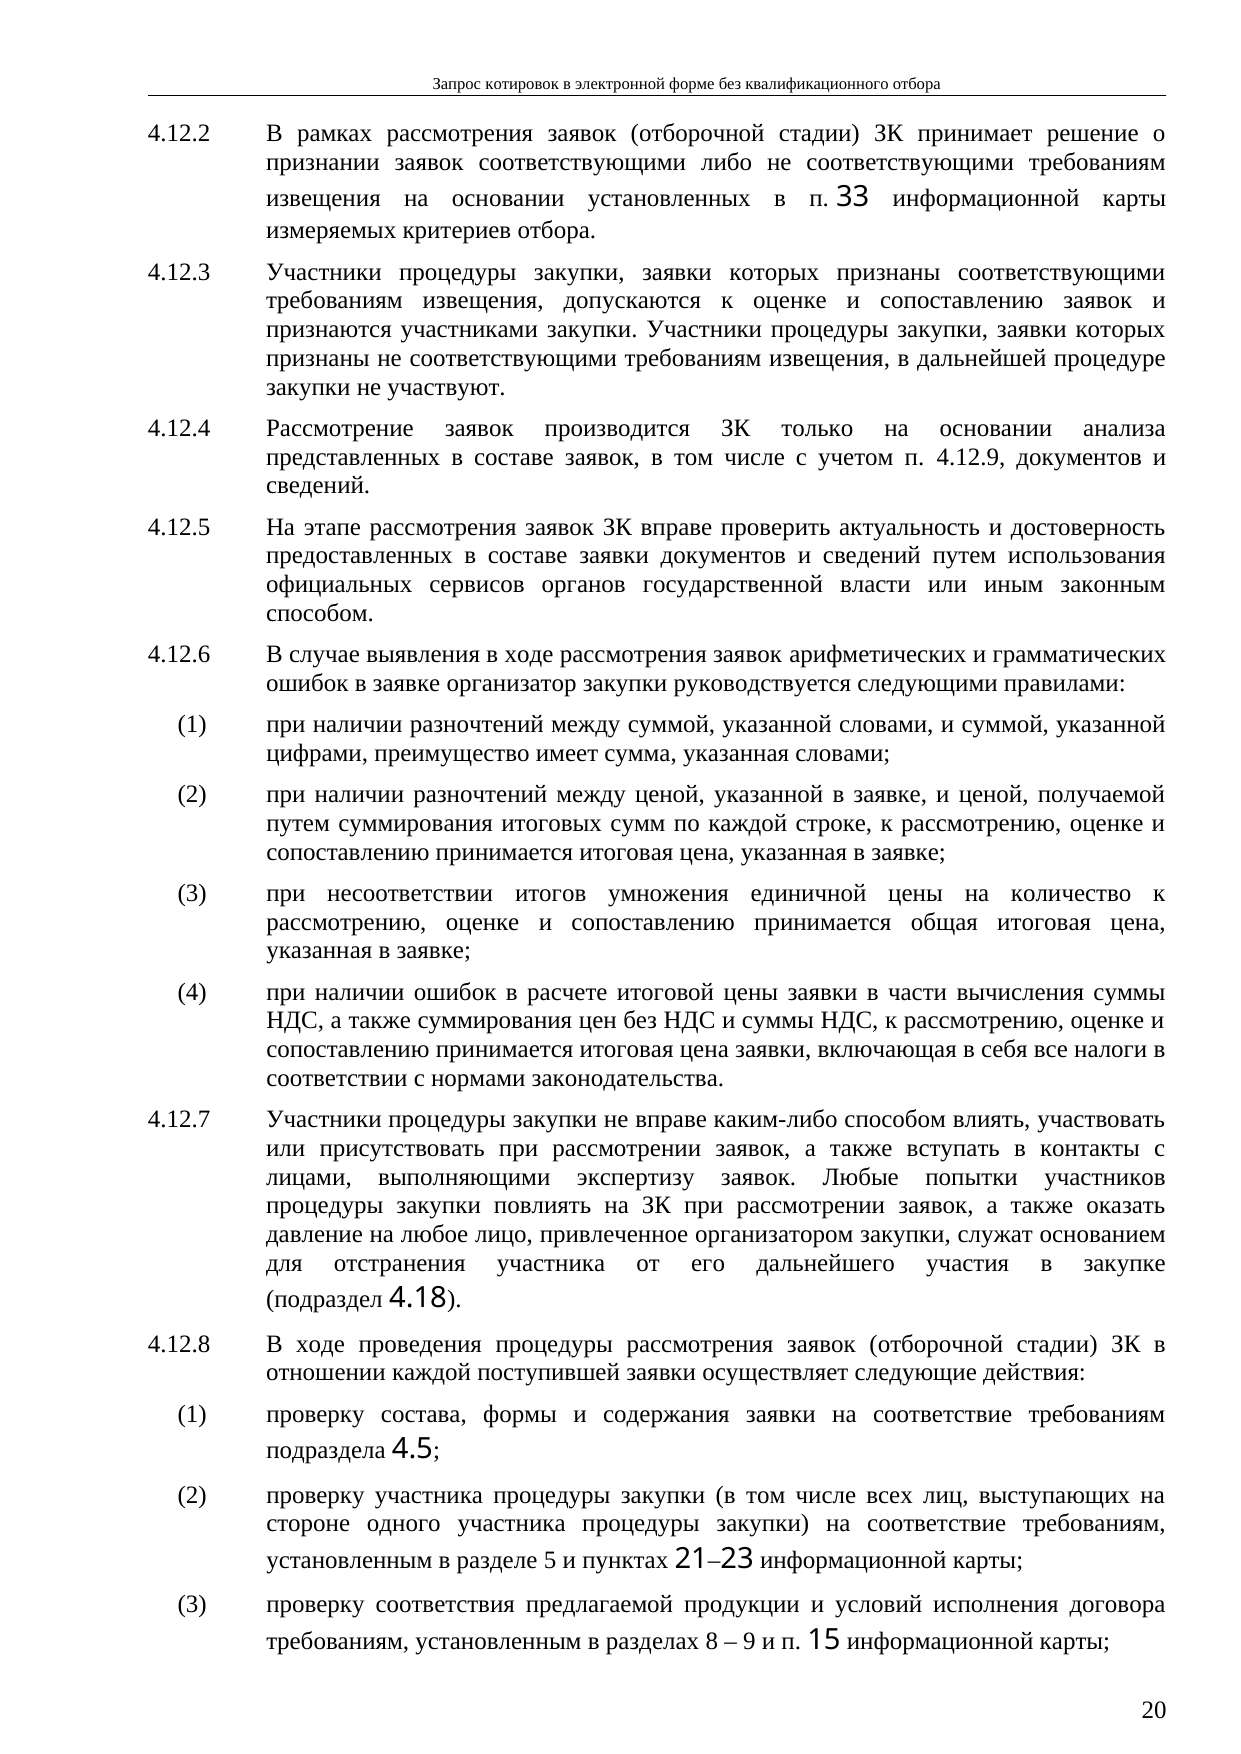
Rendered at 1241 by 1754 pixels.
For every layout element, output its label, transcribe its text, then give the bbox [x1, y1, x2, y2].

text Участники процедуры закупки, заявки которых признаны соответствующими требованиям извещения, допускаются к оценке и сопоставлению заявок и признаются участниками закупки. Участники процедуры закупки, заявки которых признаны не соответствующими требованиям извещения, в дальнейшей процедуре закупки не участвуют. [148, 257, 1166, 400]
text проверку участника процедуры закупки (в том числе всех лиц, выступающих на стороне одного участника процедуры закупки) на соответствие требованиям, установленным в разделе 5 и пунктах 15–17 информационной карты; [177, 1480, 1166, 1577]
text Участники процедуры закупки не вправе каким-либо способом влиять, участвовать или присутствовать при рассмотрении заявок, а также вступать в контакты с лицами, выполняющими экспертизу заявок. Любые попытки участников процедуры закупки повлиять на ЗК при рассмотрении заявок, а также оказать давление на любое лицо, привлеченное организатором закупки, служат основанием для отстранения участника от его дальнейшего участия в закупке (подраздел 4.18). [148, 1104, 1166, 1316]
text проверку соответствия предлагаемой продукции и условий исполнения договора требованиям, установленным в разделах 8 – 9 и п. 12 информационной карты; [177, 1589, 1166, 1658]
text при несоответствии итогов умножения единичной цены на количество к рассмотрению, оценке и сопоставлению принимается общая итоговая цена, указанная в заявке; [177, 878, 1166, 964]
text В случае выявления в ходе рассмотрения заявок арифметических и грамматических ошибок в заявке организатор закупки руководствуется следующими правилами: [148, 639, 1166, 697]
text при наличии разночтений между ценой, указанной в заявке, и ценой, получаемой путем суммирования итоговых сумм по каждой строке, к рассмотрению, оценке и сопоставлению принимается итоговая цена, указанная в заявке; [177, 779, 1166, 865]
text На этапе рассмотрения заявок ЗК вправе проверить актуальность и достоверность предоставленных в составе заявки документов и сведений путем использования официальных сервисов органов государственной власти или иным законным способом. [148, 512, 1166, 627]
text проверку состава, формы и содержания заявки на соответствие требованиям подраздела 4.5; [177, 1399, 1166, 1467]
text при наличии разночтений между суммой, указанной словами, и суммой, указанной цифрами, преимущество имеет сумма, указанная словами; [177, 709, 1166, 767]
text при наличии ошибок в расчете итоговой цены заявки в части вычисления суммы НДС, а также суммирования цен без НДС и суммы НДС, к рассмотрению, оценке и сопоставлению принимается итоговая цена заявки, включающая в себя все налоги в соответствии с нормами законодательства. [177, 977, 1166, 1092]
text В рамках рассмотрения заявок (отборочной стадии) ЗК принимает решение о признании заявок соответствующими либо не соответствующими требованиям извещения на основании установленных в п. 27 информационной карты измеряемых критериев отбора. [148, 118, 1166, 244]
text Рассмотрение заявок производится ЗК только на основании анализа представленных в составе заявок, в том числе с учетом п. 4.12.9, документов и сведений. [148, 413, 1166, 499]
text В ходе проведения процедуры рассмотрения заявок (отборочной стадии) ЗК в отношении каждой поступившей заявки осуществляет следующие действия: [148, 1329, 1166, 1386]
